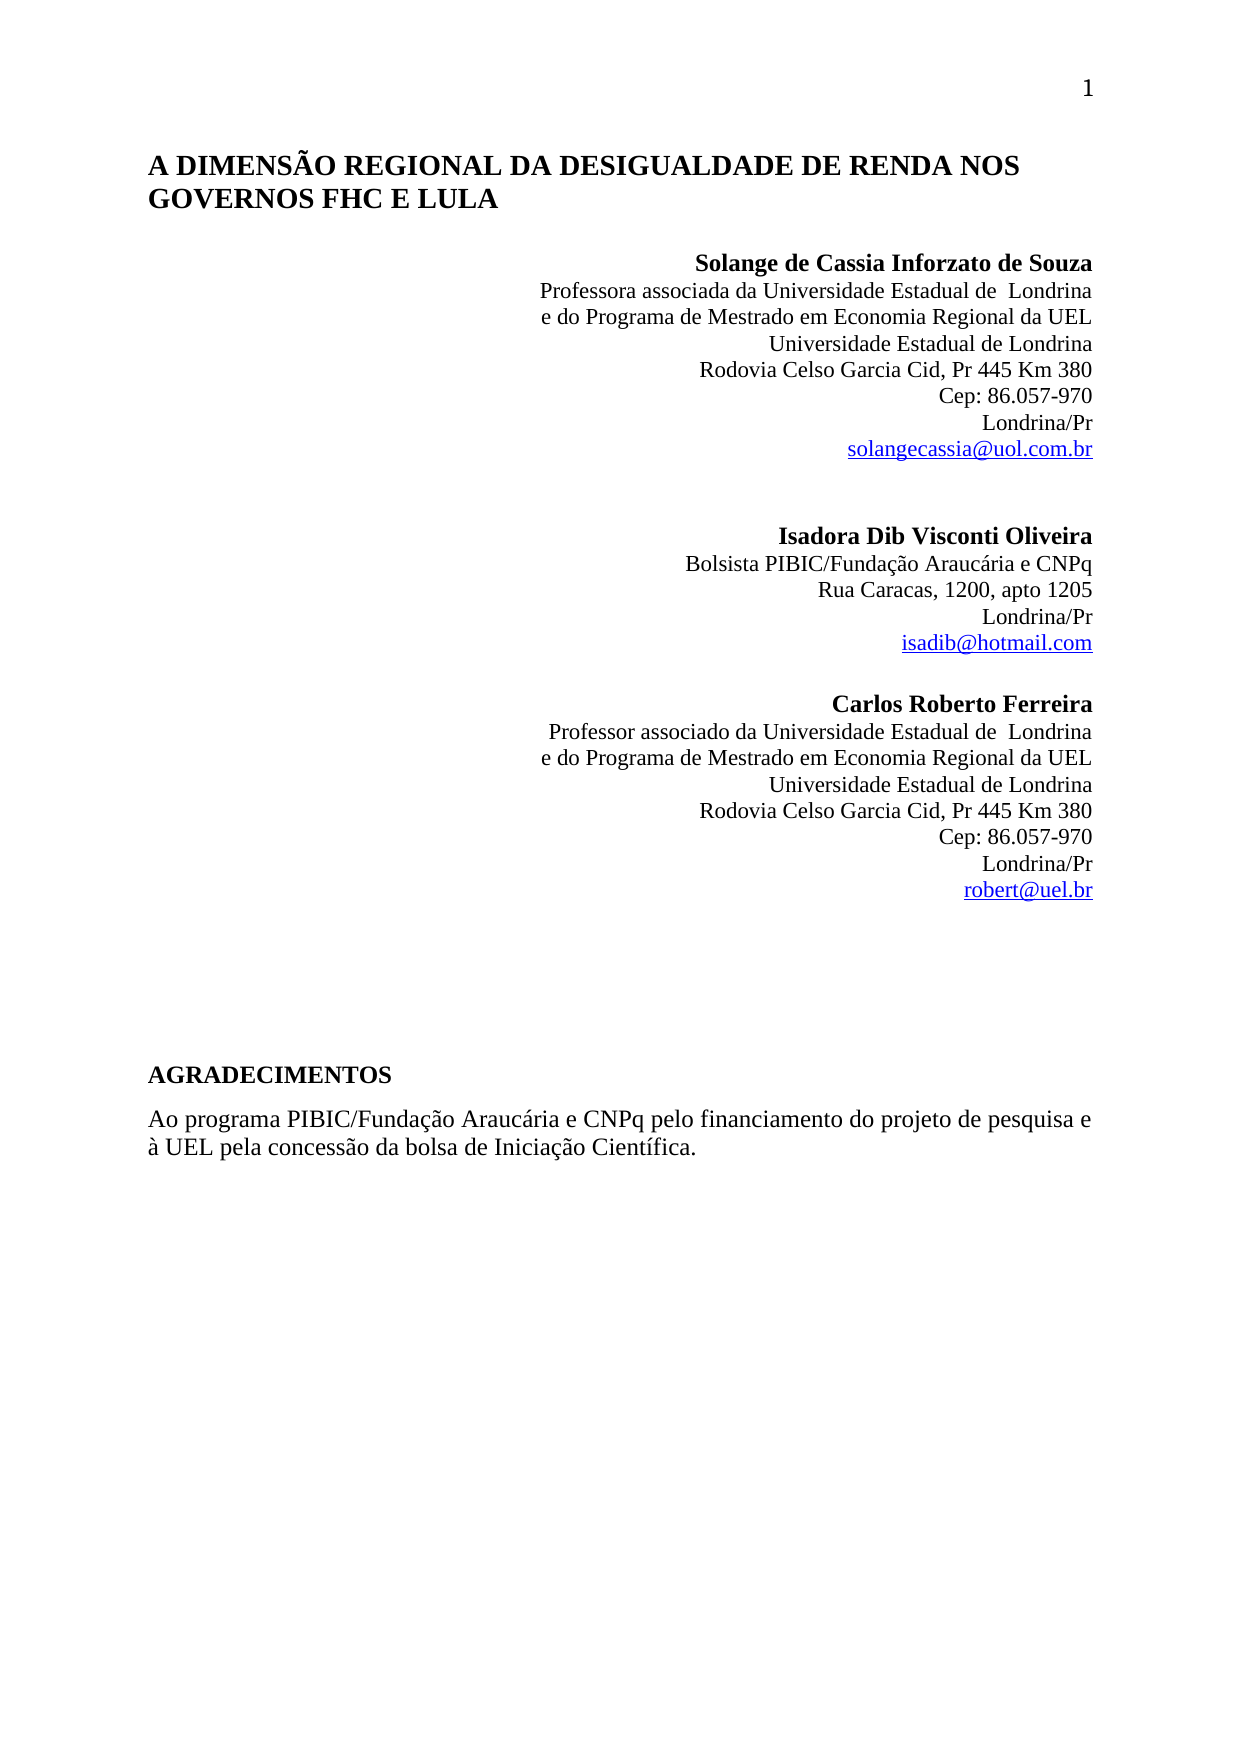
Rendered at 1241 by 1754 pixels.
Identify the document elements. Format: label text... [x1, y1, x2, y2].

text Londrina/Pr [148, 850, 1092, 876]
text e do Programa de Mestrado em Economia Regional da UEL [148, 744, 1092, 771]
text Rodovia Celso Garcia Cid, Pr 445 Km 380 [148, 797, 1092, 823]
text e do Programa de Mestrado em Economia Regional da UEL [148, 303, 1092, 330]
text isadib@hotmail.com [148, 629, 1092, 656]
text robert@uel.br [148, 876, 1092, 902]
text Londrina/Pr [148, 603, 1092, 629]
text Rua Caracas, 1200, apto 1205 [148, 577, 1092, 603]
text Isadora Dib Visconti Oliveira [148, 521, 1092, 550]
text Professor associado da Universidade Estadual de Londrina [148, 718, 1092, 744]
text Cep: 86.057-970 [148, 382, 1092, 409]
text Cep: 86.057-970 [148, 823, 1092, 850]
text Solange de Cassia Inforzato de Souza [148, 248, 1092, 277]
text Londrina/Pr [148, 409, 1092, 435]
text Carlos Roberto Ferreira [148, 689, 1092, 718]
text A DIMENSÃO REGIONAL DA DESIGUALDADE DE RENDA NOS GOVERNOS FHC E LULA [148, 148, 1092, 215]
text solangecassia@uol.com.br [148, 435, 1092, 462]
text Professora associada da Universidade Estadual de Londrina [148, 277, 1092, 303]
text Ao programa PIBIC/Fundação Araucária e CNPq pelo financiamento do projeto de pesquisa e à UEL pela concessão da bolsa de Iniciação Científica. [148, 1104, 1092, 1161]
text Universidade Estadual de Londrina [148, 771, 1092, 797]
text Rodovia Celso Garcia Cid, Pr 445 Km 380 [148, 356, 1092, 382]
text AGRADECIMENTOS [148, 1061, 1092, 1089]
text Universidade Estadual de Londrina [148, 330, 1092, 356]
text Bolsista PIBIC/Fundação Araucária e CNPq [148, 550, 1092, 577]
